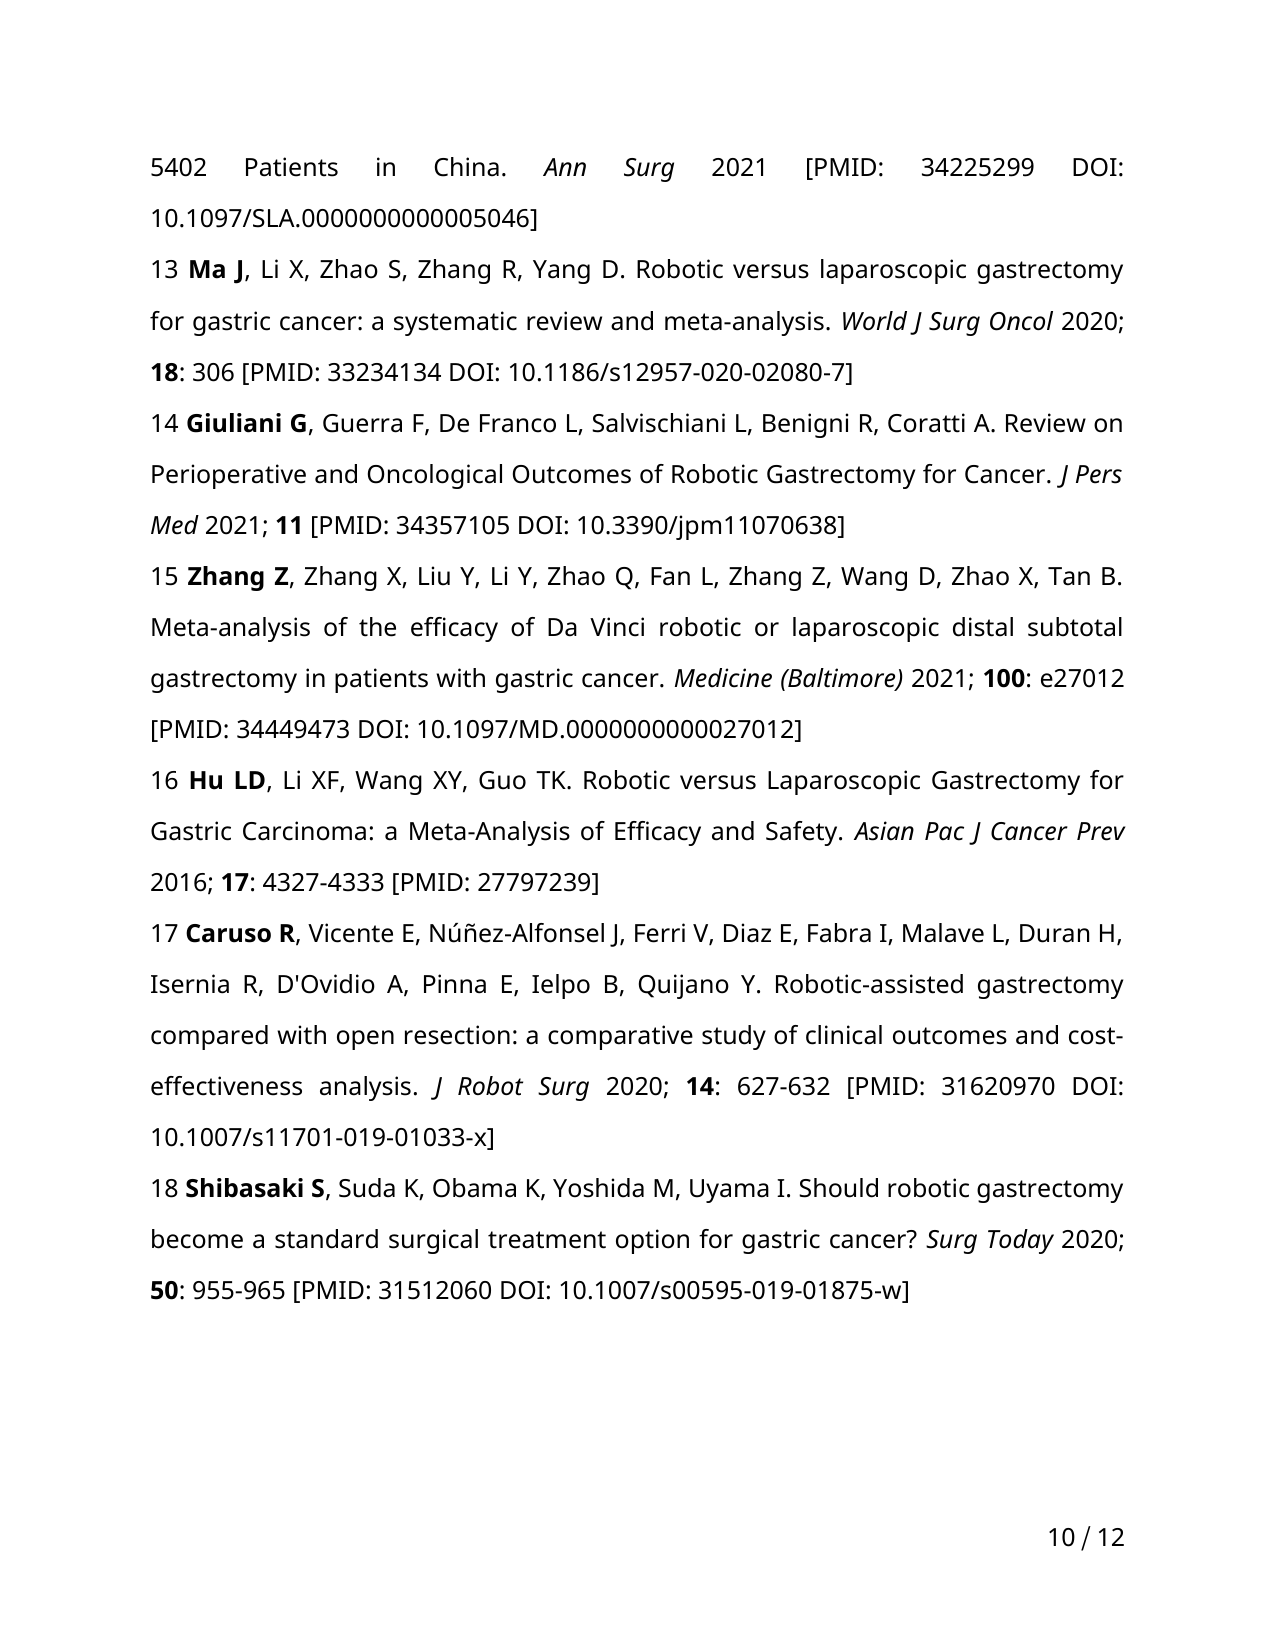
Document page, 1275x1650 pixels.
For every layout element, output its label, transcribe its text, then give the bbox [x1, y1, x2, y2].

text 15 Zhang Z, Zhang X, Liu Y, Li Y, Zhao Q, Fan L, Zhang Z, Wang D, Zhao X, Tan B. Meta-analysis of the efficacy of Da Vinci robotic or laparoscopic distal subtotal gastrectomy in patients with gastric cancer. Medicine (Baltimore) 2021; 100: e27012 [PMID: 34449473 DOI: 10.1097/MD.0000000000027012] [150, 558, 1125, 746]
text 18 Shibasaki S, Suda K, Obama K, Yoshida M, Uyama I. Should robotic gastrectomy become a standard surgical treatment option for gastric cancer? Surg Today 2020; 50: 955-965 [PMID: 31512060 DOI: 10.1007/s00595-019-01875-w] [150, 1171, 1125, 1307]
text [150, 150, 1125, 235]
text 13 Ma J, Li X, Zhao S, Zhang R, Yang D. Robotic versus laparoscopic gastrectomy for gastric cancer: a systematic review and meta-analysis. World J Surg Oncol 2020; 18: 306 [PMID: 33234134 DOI: 10.1186/s12957-020-02080-7] [150, 252, 1125, 388]
text 16 Hu LD, Li XF, Wang XY, Guo TK. Robotic versus Laparoscopic Gastrectomy for Gastric Carcinoma: a Meta-Analysis of Efficacy and Safety. Asian Pac J Cancer Prev 2016; 17: 4327-4333 [PMID: 27797239] [150, 762, 1125, 899]
text 14 Giuliani G, Guerra F, De Franco L, Salvischiani L, Benigni R, Coratti A. Review on Perioperative and Oncological Outcomes of Robotic Gastrectomy for Cancer. J Pers Med 2021; 11 [PMID: 34357105 DOI: 10.3390/jpm11070638] [150, 405, 1125, 541]
text 17 Caruso R, Vicente E, Núñez-Alfonsel J, Ferri V, Diaz E, Fabra I, Malave L, Duran H, Isernia R, D'Ovidio A, Pinna E, Ielpo B, Quijano Y. Robotic-assisted gastrectomy compared with open resection: a comparative study of clinical outcomes and cost-effectiveness analysis. J Robot Surg 2020; 14: 627-632 [PMID: 31620970 DOI: 10.1007/s11701-019-01033-x] [150, 916, 1125, 1154]
